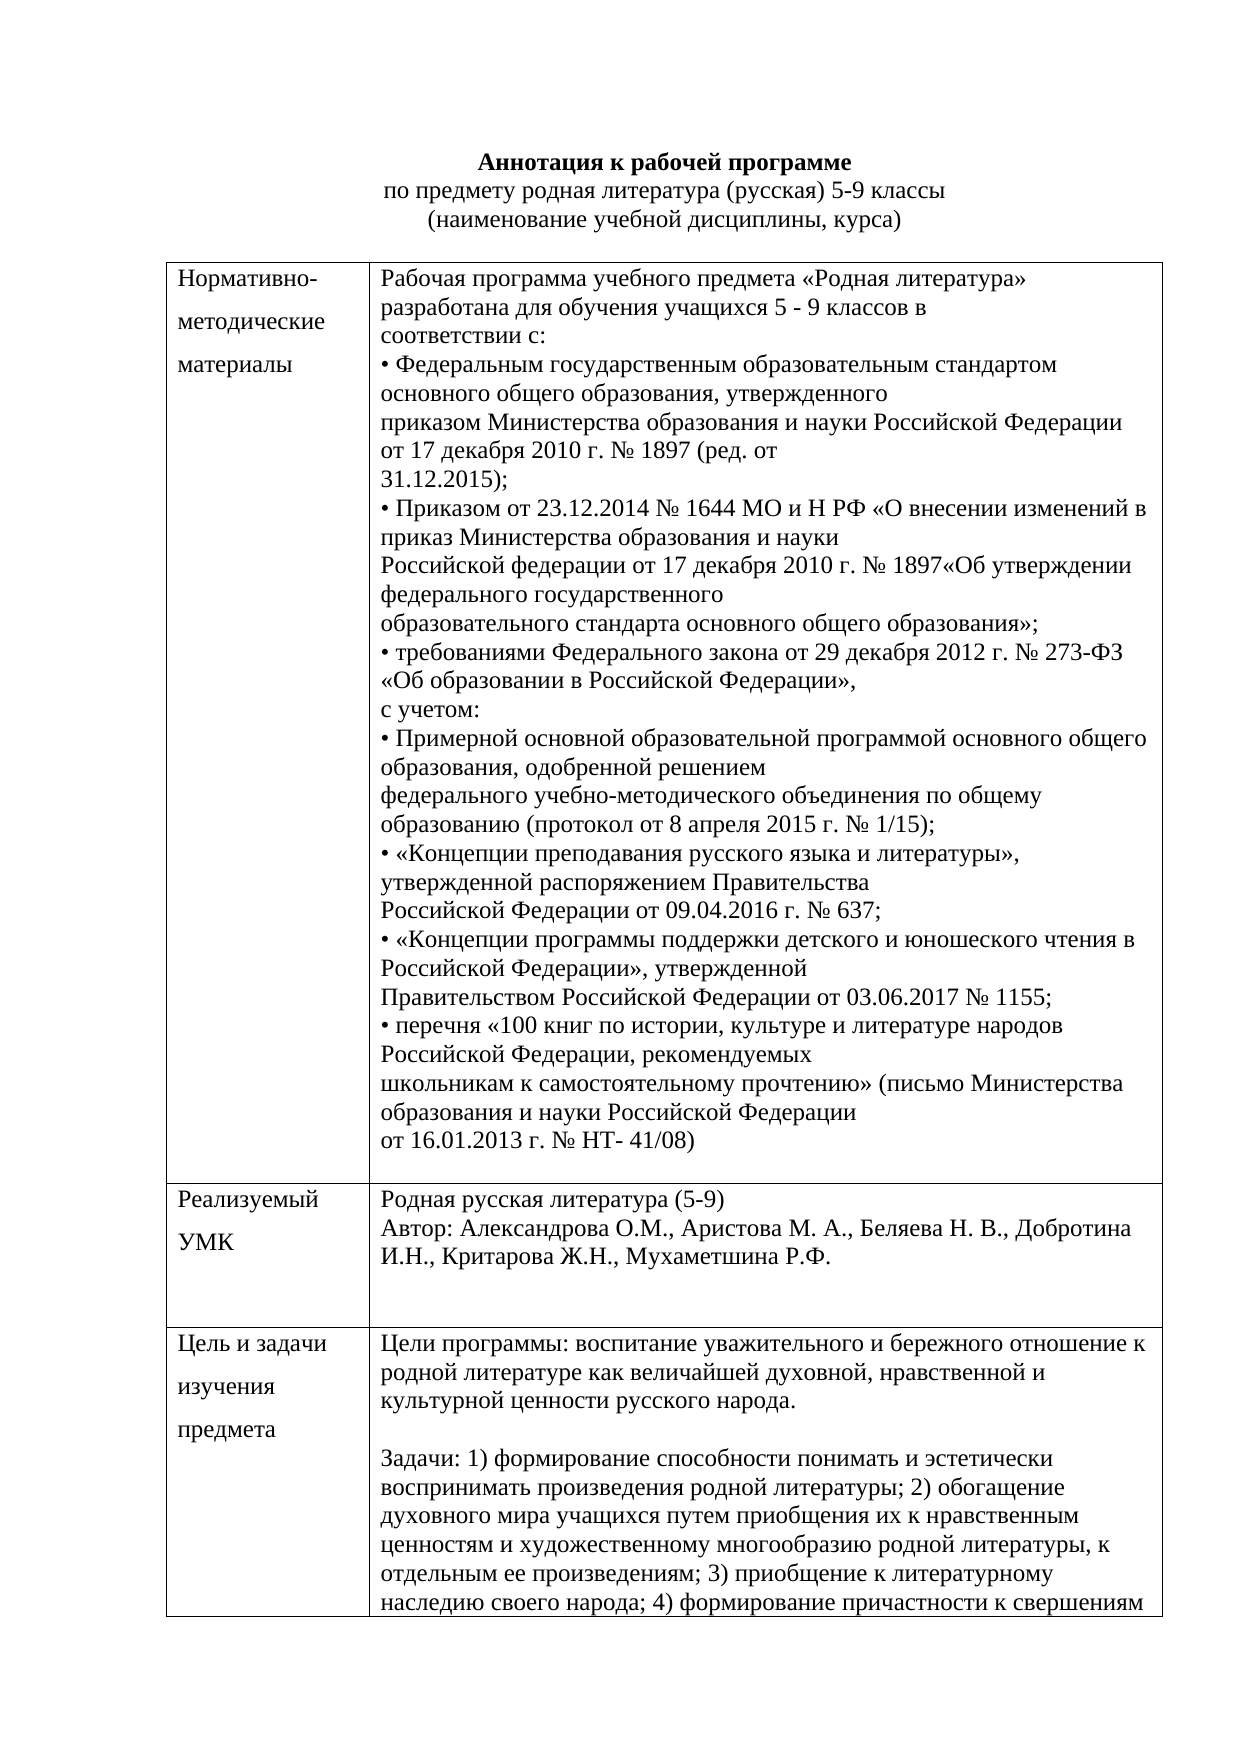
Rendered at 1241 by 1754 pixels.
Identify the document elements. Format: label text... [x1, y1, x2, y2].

text по предмету родная литература (русская) 5-9 классы [177, 176, 1152, 204]
table_cell Родная русская литература (5-9) Автор: Александрова О.М., Аристова М. А., Беляева Н. В., Добротина И.Н., Критарова Ж.Н., Мухаметшина Р.Ф. [370, 1184, 1162, 1327]
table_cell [167, 1328, 369, 1616]
table_cell Реализуемый УМК [167, 1184, 369, 1327]
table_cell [370, 1328, 1162, 1616]
table_header Рабочая программа учебного предмета «Родная литература» разработана для обучения учащихся 5 - 9 классов в соответствии с: • Федеральным государственным образовательным стандартом основного общего образования, утвержденного приказом Министерства образования и науки Российской Федерации от 17 декабря 2010 г. № 1897 (ред. от 31.12.2015); • Приказом от 23.12.2014 № 1644 МО и Н РФ «О внесении изменений в приказ Министерства образования и науки Российской федерации от 17 декабря 2010 г. № 1897«Об утверждении федерального государственного образовательного стандарта основного общего образования»; • требованиями Федерального закона от 29 декабря 2012 г. № 273-ФЗ «Об образовании в Российской Федерации», с учетом: • Примерной основной образовательной программой основного общего образования, одобренной решением федерального учебно-методического объединения по общему образованию (протокол от 8 апреля 2015 г. № 1/15); • «Концепции преподавания русского языка и литературы», утвержденной распоряжением Правительства Российской Федерации от 09.04.2016 г. № 637; • «Концепции программы поддержки детского и юношеского чтения в Российской Федерации», утвержденной Правительством Российской Федерации от 03.06.2017 № 1155; • перечня «100 книг по истории, культуре и литературе народов Российской Федерации, рекомендуемых школьникам к самостоятельному прочтению» (письмо Министерства образования и науки Российской Федерации от 16.01.2013 г. № НТ- 41/08) [370, 263, 1162, 1183]
text Аннотация к рабочей программе [177, 147, 1152, 176]
table_header Нормативно-методические материалы [167, 263, 369, 1183]
text (наименование учебной дисциплины, курса) [177, 204, 1152, 233]
